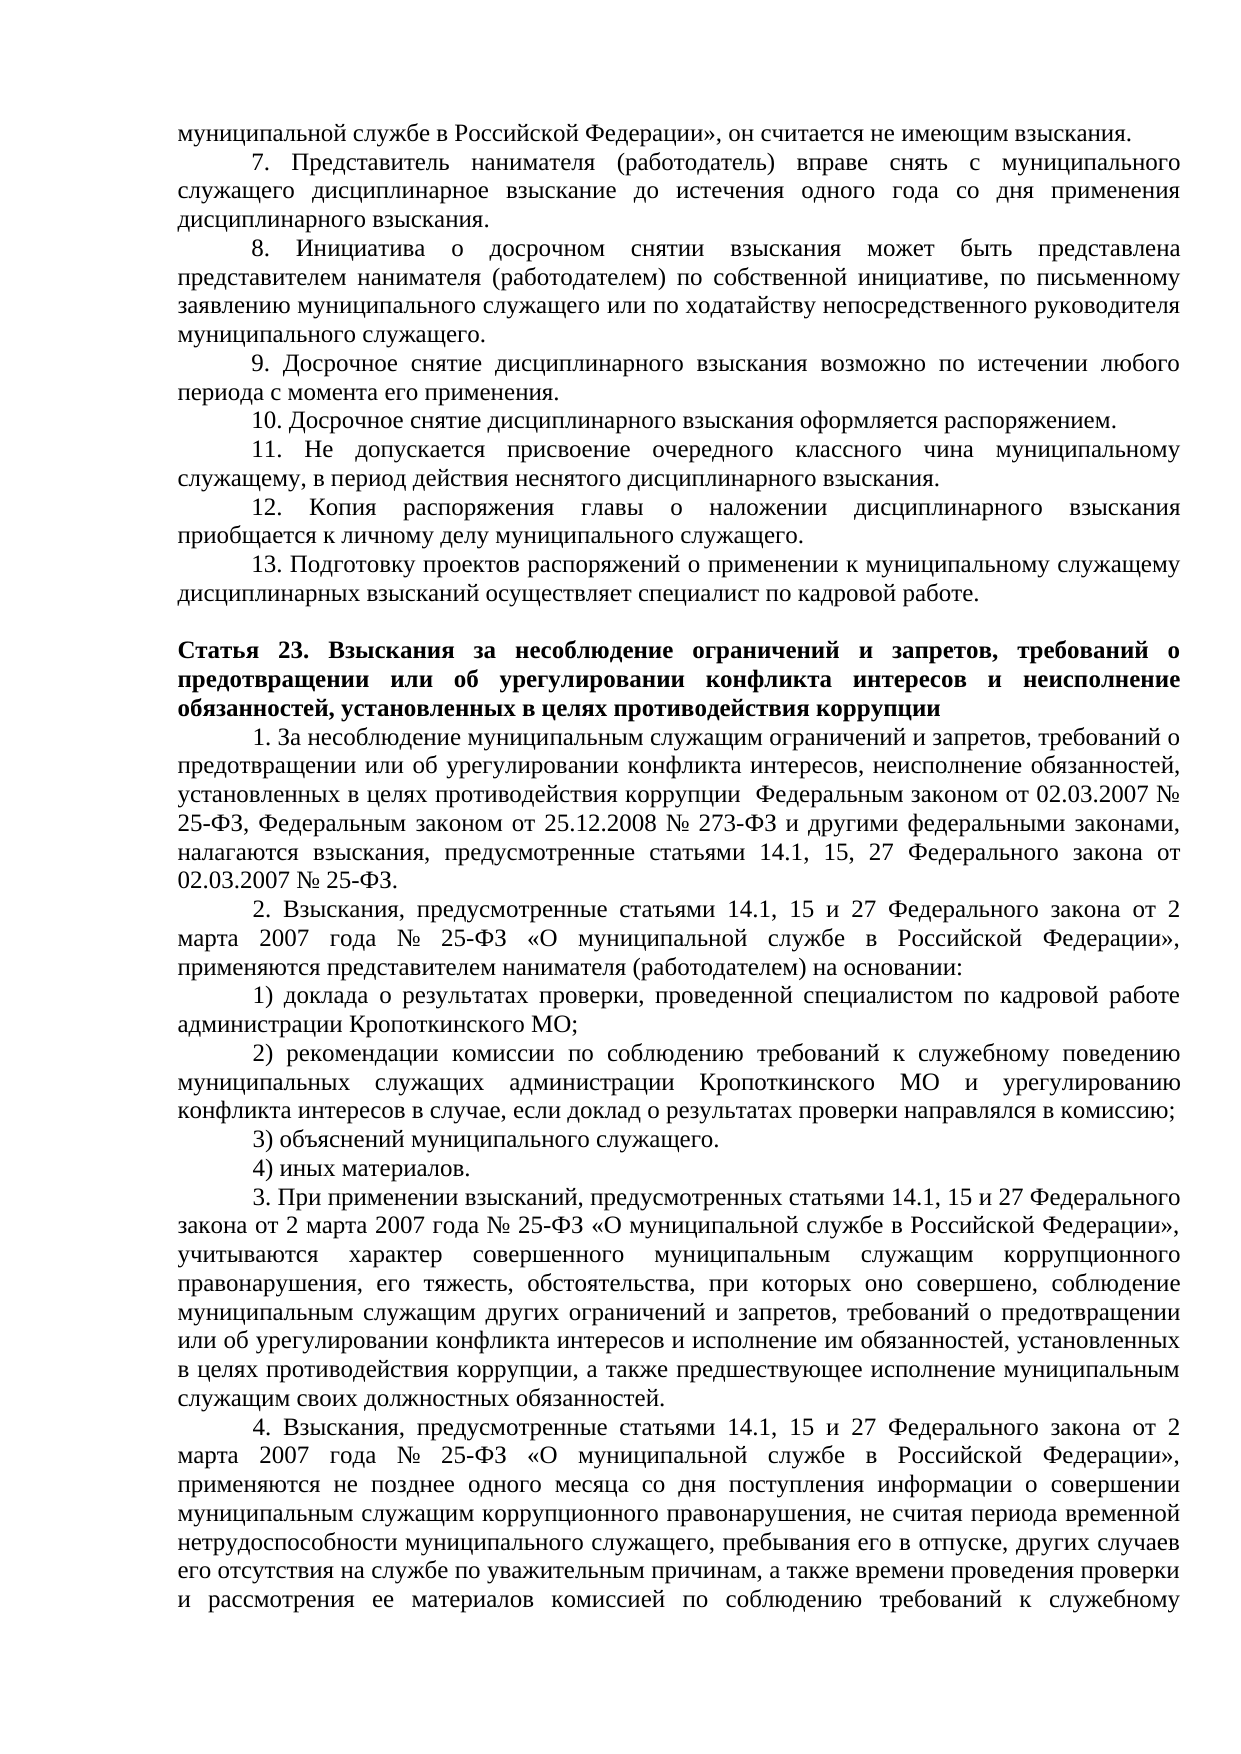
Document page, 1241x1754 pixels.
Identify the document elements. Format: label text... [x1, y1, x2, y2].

text Статья 23. Взыскания за несоблюдение ограничений и запретов, требований о предотвращении или об урегулировании конфликта интересов и неисполнение обязанностей, установленных в целях противодействия коррупции [177, 636, 1181, 722]
text 12. Копия распоряжения главы о наложении дисциплинарного взыскания приобщается к личному делу муниципального служащего. [177, 492, 1181, 549]
text 2. Взыскания, предусмотренные статьями 14.1, 15 и 27 Федерального закона от 2 марта 2007 года № 25-ФЗ «О муниципальной службе в Российской Федерации», применяются представителем нанимателя (работодателем) на основании: [177, 894, 1181, 981]
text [177, 118, 1181, 147]
text 9. Досрочное снятие дисциплинарного взыскания возможно по истечении любого периода с момента его применения. [177, 348, 1181, 406]
text 4) иных материалов. [177, 1153, 1181, 1182]
text 1) доклада о результатах проверки, проведенной специалистом по кадровой работе администрации Кропоткинского МО; [177, 981, 1181, 1038]
text 8. Инициатива о досрочном снятии взыскания может быть представлена представителем нанимателя (работодателем) по собственной инициативе, по письменному заявлению муниципального служащего или по ходатайству непосредственного руководителя муниципального служащего. [177, 233, 1181, 348]
text 11. Не допускается присвоение очередного классного чина муниципальному служащему, в период действия неснятого дисциплинарного взыскания. [177, 434, 1181, 492]
text 10. Досрочное снятие дисциплинарного взыскания оформляется распоряжением. [177, 406, 1181, 434]
text 2) рекомендации комиссии по соблюдению требований к служебному поведению муниципальных служащих администрации Кропоткинского МО и урегулированию конфликта интересов в случае, если доклад о результатах проверки направлялся в комиссию; [177, 1038, 1181, 1124]
text 3. При применении взысканий, предусмотренных статьями 14.1, 15 и 27 Федерального закона от 2 марта 2007 года № 25-ФЗ «О муниципальной службе в Российской Федерации», учитываются характер совершенного муниципальным служащим коррупционного правонарушения, его тяжесть, обстоятельства, при которых оно совершено, соблюдение муниципальным служащим других ограничений и запретов, требований о предотвращении или об урегулировании конфликта интересов и исполнение им обязанностей, установленных в целях противодействия коррупции, а также предшествующее исполнение муниципальным служащим своих должностных обязанностей. [177, 1182, 1181, 1412]
text 7. Представитель нанимателя (работодатель) вправе снять с муниципального служащего дисциплинарное взыскание до истечения одного года со дня применения дисциплинарного взыскания. [177, 147, 1181, 233]
text 13. Подготовку проектов распоряжений о применении к муниципальному служащему дисциплинарных взысканий осуществляет специалист по кадровой работе. [177, 549, 1181, 607]
text 1. За несоблюдение муниципальным служащим ограничений и запретов, требований о предотвращении или об урегулировании конфликта интересов, неисполнение обязанностей, установленных в целях противодействия коррупции Федеральным законом от 02.03.2007 № 25-ФЗ, Федеральным законом от 25.12.2008 № 273-ФЗ и другими федеральными законами, налагаются взыскания, предусмотренные статьями 14.1, 15, 27 Федерального закона от 02.03.2007 № 25-ФЗ. [177, 722, 1181, 894]
text 3) объяснений муниципального служащего. [177, 1124, 1181, 1153]
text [177, 1412, 1181, 1613]
